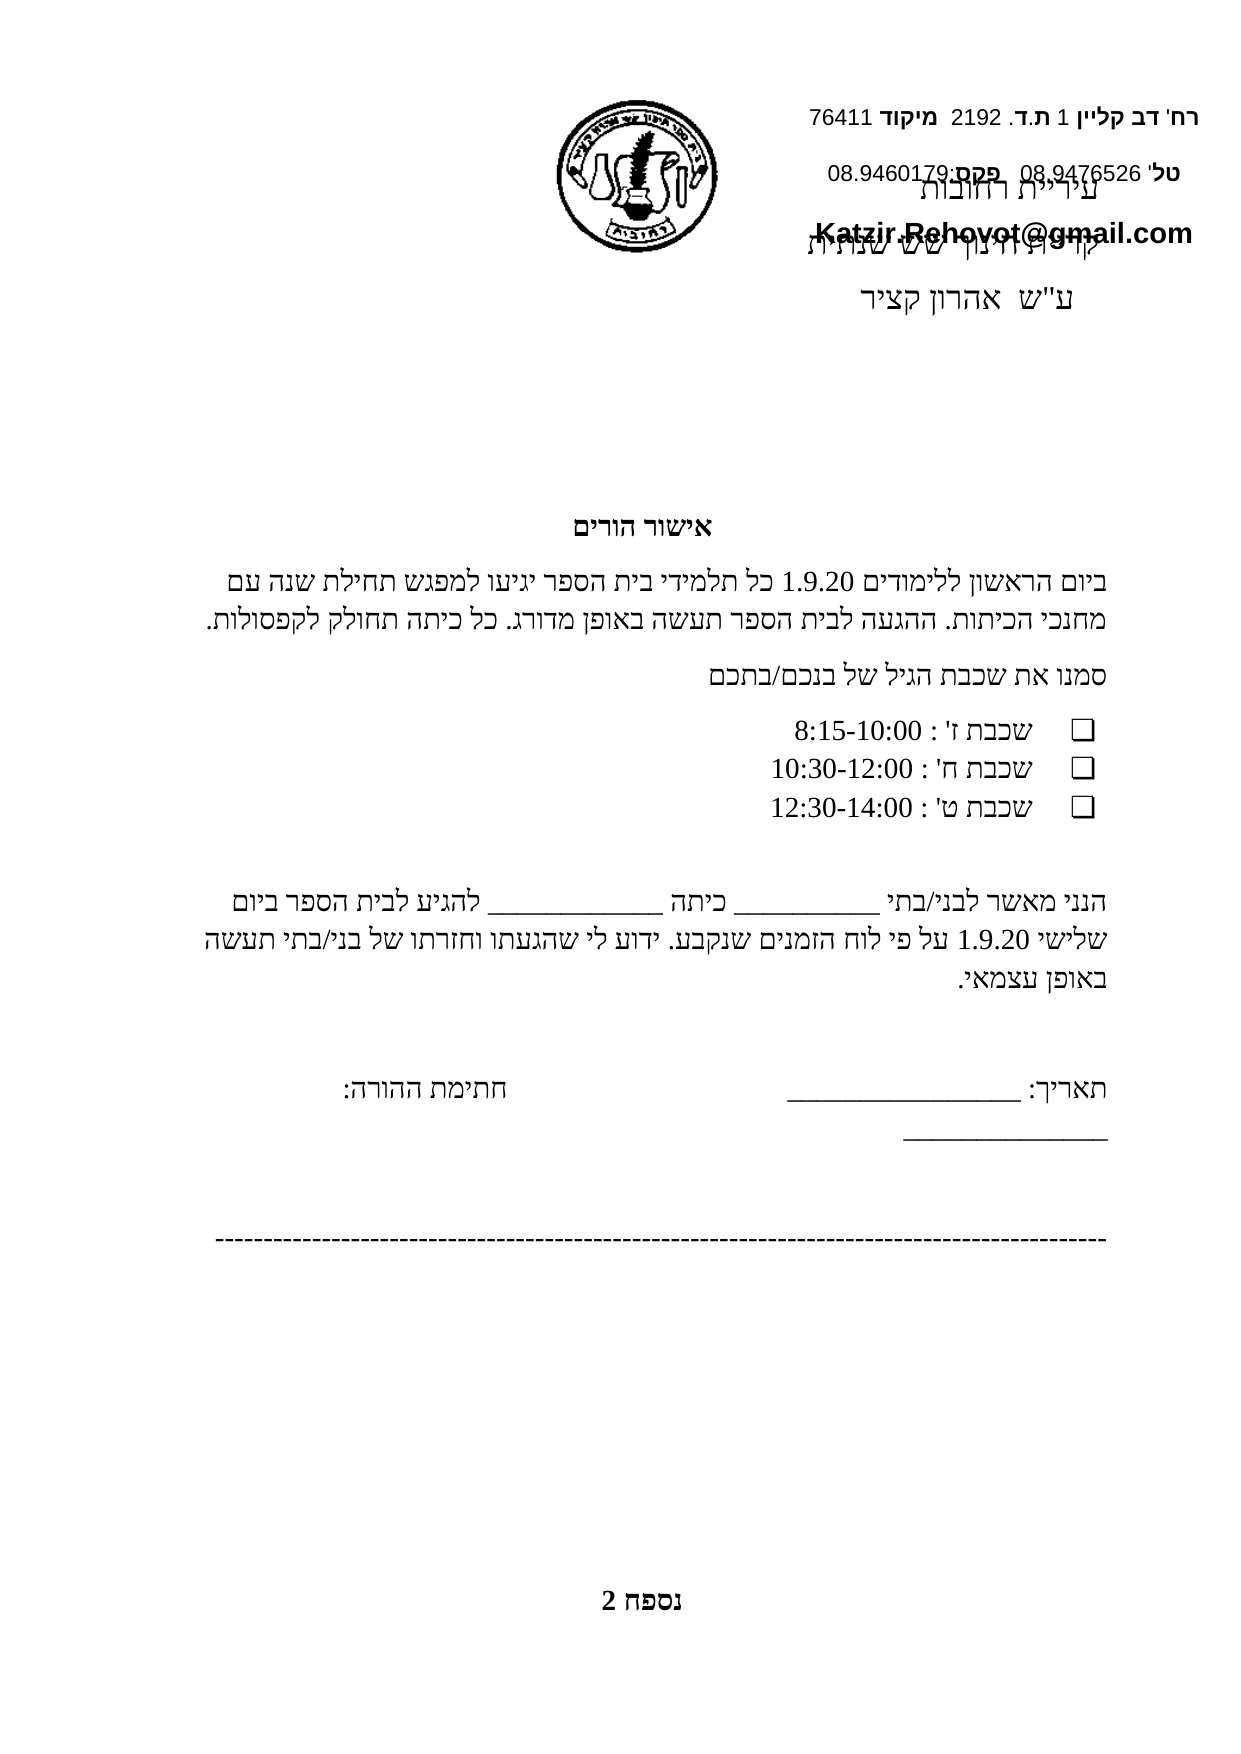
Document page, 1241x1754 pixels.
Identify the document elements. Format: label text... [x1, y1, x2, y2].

text סמנו את שכבת הגיל של בנכם/בתכם [177, 658, 1107, 691]
picture [551, 99, 718, 256]
list שכבת ט' : 12:30-14:00 [177, 790, 1070, 823]
text -------------------------------------------------------------------------------------------- [177, 1220, 1107, 1254]
text הנני מאשר לבני/בתי __________ כיתה ____________ להגיע לבית הספר ביום שלישי 1.9.20 על פי לוח הזמנים שנקבע. ידוע לי שהגעתו וחזרתו של בני/בתי תעשה באופן עצמאי. [177, 884, 1107, 994]
list שכבת ח' : 10:30-12:00 [177, 751, 1070, 785]
text ביום הראשון ללימודים 1.9.20 כל תלמידי בית הספר יגיעו למפגש תחילת שנה עם מחנכי הכיתות. ההגעה לבית הספר תעשה באופן מדורג. כל כיתה תחולק לקפסולות. [177, 564, 1107, 636]
list שכבת ז' : 8:15-10:00 [177, 713, 1070, 746]
text תאריך: ________________ חתימת ההורה: ______________ [177, 1071, 1107, 1143]
text נספח 2 [177, 1583, 1107, 1616]
text אישור הורים [177, 509, 1107, 542]
